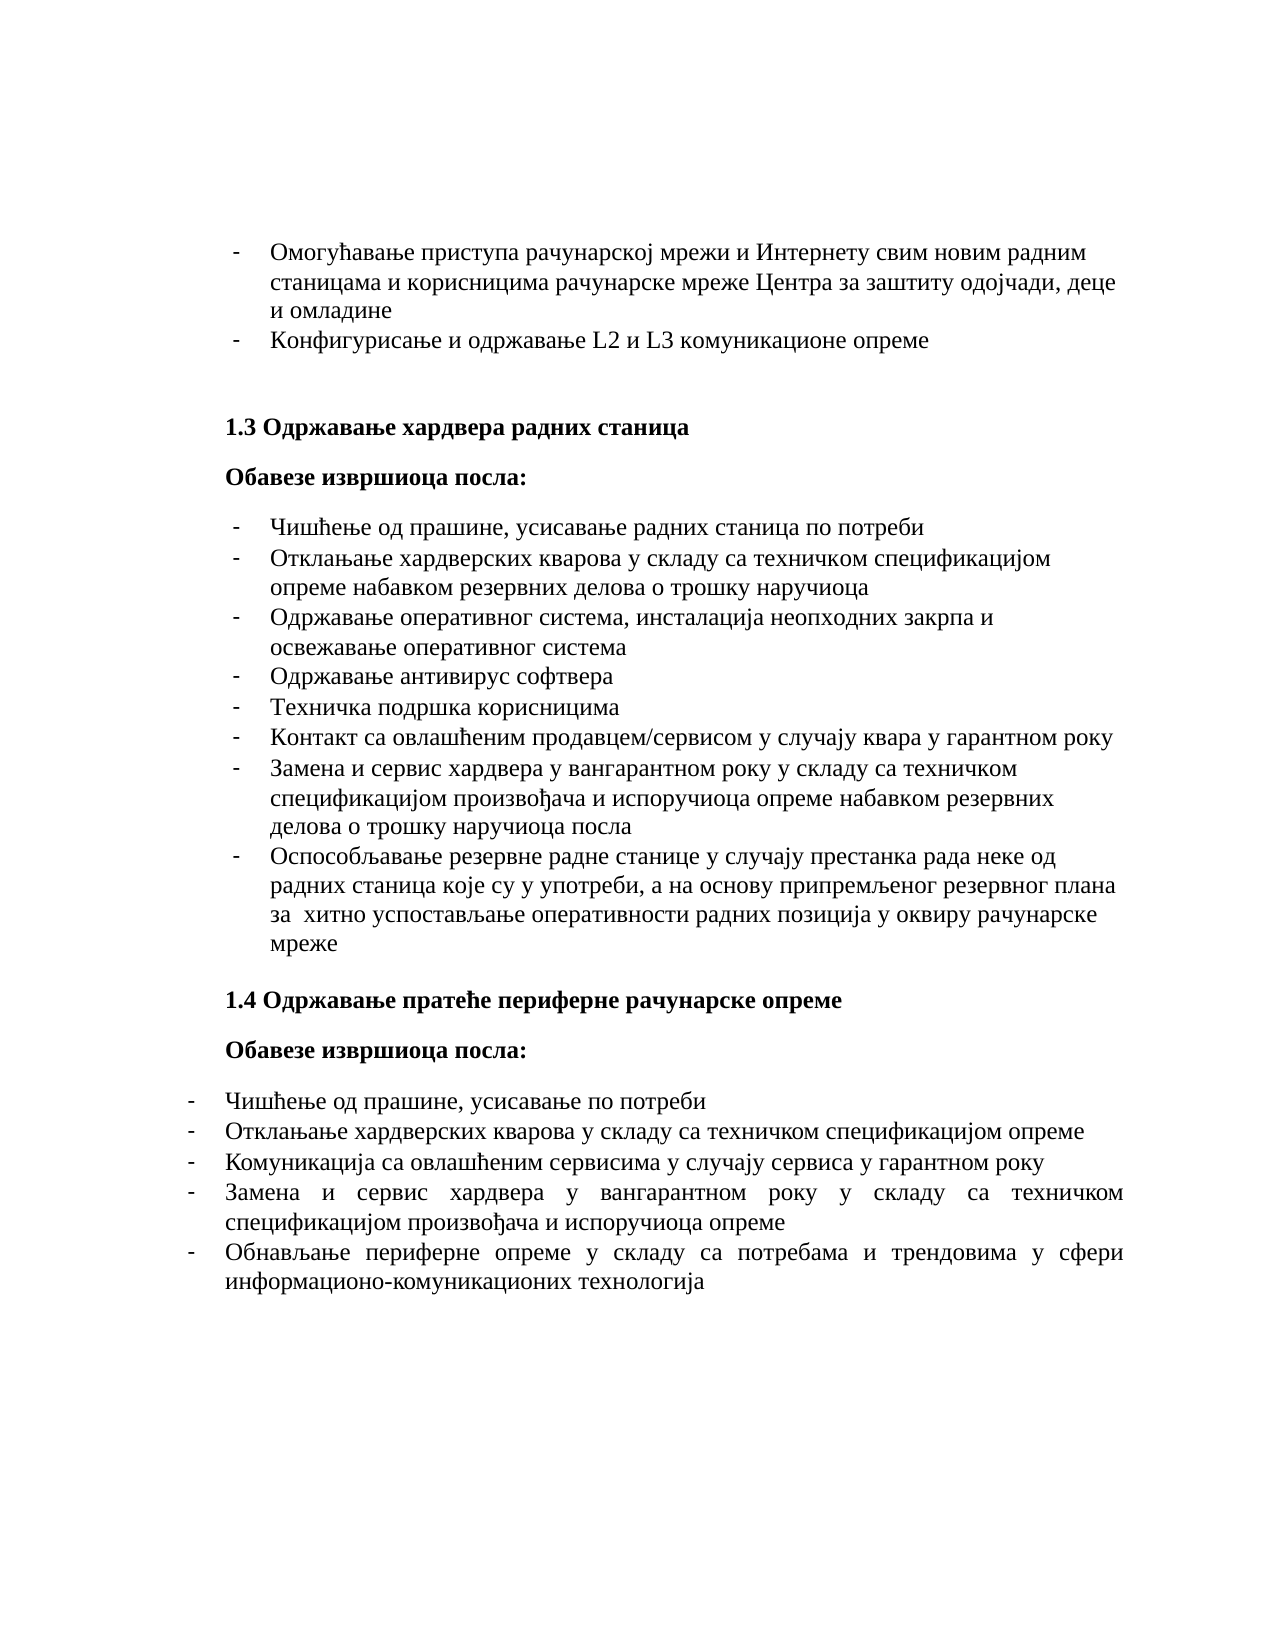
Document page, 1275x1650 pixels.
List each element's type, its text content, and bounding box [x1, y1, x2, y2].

text 1.3 Одржавање хардвера радних станица [225, 412, 1125, 441]
list Отклањање хардверских кварова у складу са техничком спецификацијом опреме набавком резервних делова о трошку наручиоца [232, 542, 1125, 601]
list Чишћење од прашине, усисавање по потреби [187, 1085, 1125, 1115]
list Контакт са овлашћеним продавцем/сервисом у случају квара у гарантном року [232, 722, 1125, 752]
text Обавезе извршиоца посла: [225, 462, 1125, 491]
list Омогућавање приступа рачунарској мрежи и Интернету свим новим радним станицама и корисницима рачунарске мреже Центра за заштиту одојчади, деце и омладине [232, 236, 1125, 324]
list Конфигурисање и одржавање L2 и L3 комуникационе опреме [232, 324, 1125, 355]
list Оспособљавање резервне радне станице у случају престанка рада неке од радних станица које су у употреби, а на основу припремљеног резервног плана за хитно успостављање оперативности радних позиција у оквиру рачунарске мреже [232, 840, 1125, 957]
text 1.4 Одржавање пратеће периферне рачунарске опреме [150, 986, 1125, 1014]
list Чишћење од прашине, усисавање радних станица по потреби [232, 511, 1125, 542]
list Замена и сервис хардвера у вангарантном року у складу са техничком спецификацијом произвођача и испоручиоца опреме набавком резервних делова о трошку наручиоца посла [232, 752, 1125, 840]
list Отклањање хардверских кварова у складу са техничком спецификацијом опреме [187, 1115, 1125, 1146]
list Замена и сервис хардвера у вангарантном року у складу са техничком спецификацијом произвођача и испоручиоца опреме [187, 1176, 1125, 1236]
list Одржавање оперативног система, инсталација неопходних закрпа и освежавање оперативног система [232, 601, 1125, 661]
list Обнављање периферне опреме у складу са потребама и трендовима у сфери информационо-комуникационих технологија [187, 1236, 1125, 1295]
list Одржавање антивирус софтвера [232, 661, 1125, 691]
list Техничка подршка корисницима [232, 691, 1125, 722]
list Комуникација са овлашћеним сервисима у случају сервиса у гарантном року [187, 1146, 1125, 1176]
text Обавезе извршиоца посла: [225, 1035, 1125, 1064]
